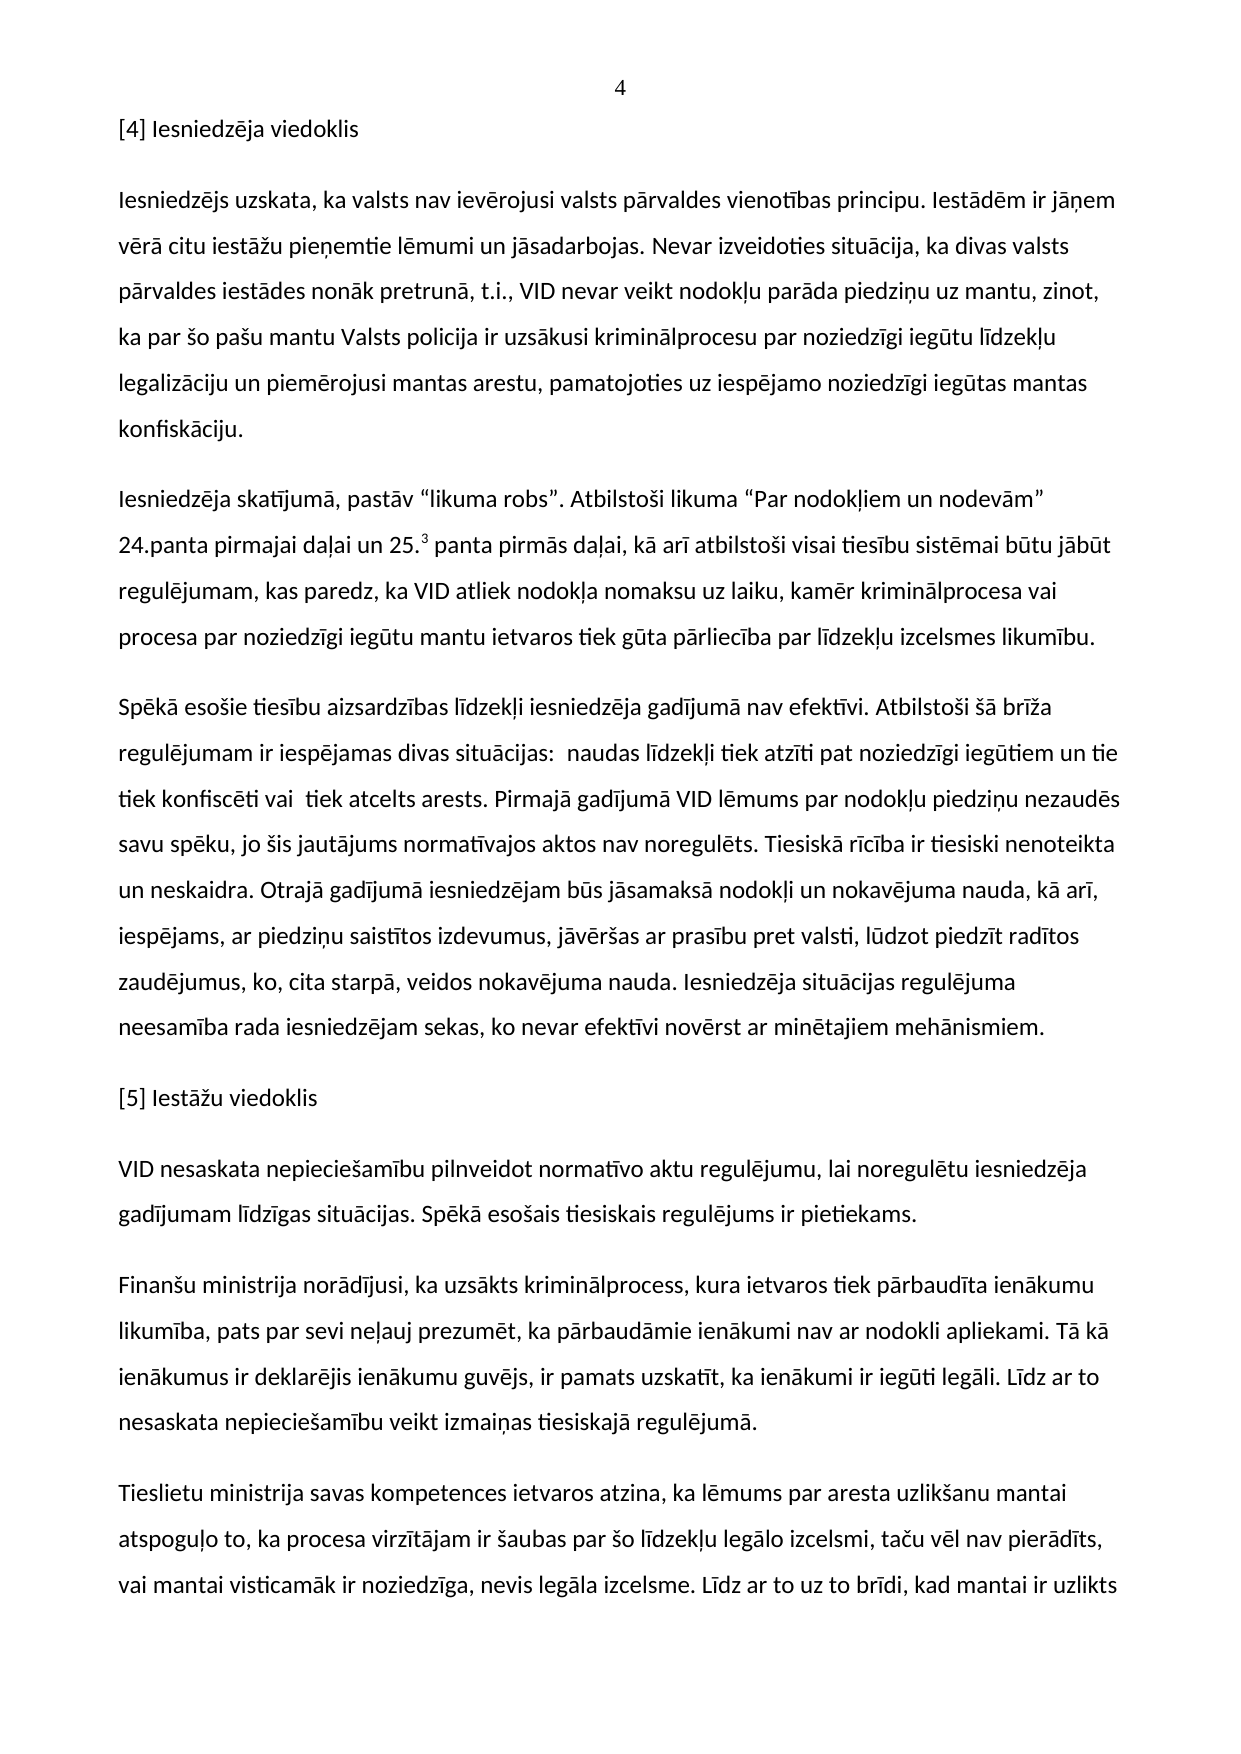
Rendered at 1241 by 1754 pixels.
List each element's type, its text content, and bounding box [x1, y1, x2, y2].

text Finanšu ministrija norādījusi, ka uzsākts kriminālprocess, kura ietvaros tiek pārbaudīta ienākumu likumība, pats par sevi neļauj prezumēt, ka pārbaudāmie ienākumi nav ar nodokli apliekami. Tā kā ienākumus ir deklarējis ienākumu guvējs, ir pamats uzskatīt, ka ienākumi ir iegūti legāli. Līdz ar to nesaskata nepieciešamību veikt izmaiņas tiesiskajā regulējumā. [118, 1269, 1122, 1437]
text Iesniedzējs uzskata, ka valsts nav ievērojusi valsts pārvaldes vienotības principu. Iestādēm ir jāņem vērā citu iestāžu pieņemtie lēmumi un jāsadarbojas. Nevar izveidoties situācija, ka divas valsts pārvaldes iestādes nonāk pretrunā, t.i., VID nevar veikt nodokļu parāda piedziņu uz mantu, zinot, ka par šo pašu mantu Valsts policija ir uzsākusi kriminālprocesu par noziedzīgi iegūtu līdzekļu legalizāciju un piemērojusi mantas arestu, pamatojoties uz iespējamo noziedzīgi iegūtas mantas konfiskāciju. [118, 184, 1122, 443]
text VID nesaskata nepieciešamību pilnveidot normatīvo aktu regulējumu, lai noregulētu iesniedzēja gadījumam līdzīgas situācijas. Spēkā esošais tiesiskais regulējums ir pietiekams. [118, 1153, 1122, 1229]
subtitle [5] Iestāžu viedoklis [118, 1082, 1122, 1113]
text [118, 1477, 1122, 1599]
text Iesniedzēja skatījumā, pastāv “likuma robs”. Atbilstoši likuma “Par nodokļiem un nodevām” 24.panta pirmajai daļai un 25.3 panta pirmās daļai, kā arī atbilstoši visai tiesību sistēmai būtu jābūt regulējumam, kas paredz, ka VID atliek nodokļa nomaksu uz laiku, kamēr kriminālprocesa vai procesa par noziedzīgi iegūtu mantu ietvaros tiek gūta pārliecība par līdzekļu izcelsmes likumību. [118, 483, 1122, 651]
text Spēkā esošie tiesību aizsardzības līdzekļi iesniedzēja gadījumā nav efektīvi. Atbilstoši šā brīža regulējumam ir iespējamas divas situācijas: naudas līdzekļi tiek atzīti pat noziedzīgi iegūtiem un tie tiek konfiscēti vai tiek atcelts arests. Pirmajā gadījumā VID lēmums par nodokļu piedziņu nezaudēs savu spēku, jo šis jautājums normatīvajos aktos nav noregulēts. Tiesiskā rīcība ir tiesiski nenoteikta un neskaidra. Otrajā gadījumā iesniedzējam būs jāsamaksā nodokļi un nokavējuma nauda, kā arī, iespējams, ar piedziņu saistītos izdevumus, jāvēršas ar prasību pret valsti, lūdzot piedzīt radītos zaudējumus, ko, cita starpā, veidos nokavējuma nauda. Iesniedzēja situācijas regulējuma neesamība rada iesniedzējam sekas, ko nevar efektīvi novērst ar minētajiem mehānismiem. [118, 691, 1122, 1042]
subtitle [4] Iesniedzēja viedoklis [118, 113, 1122, 144]
